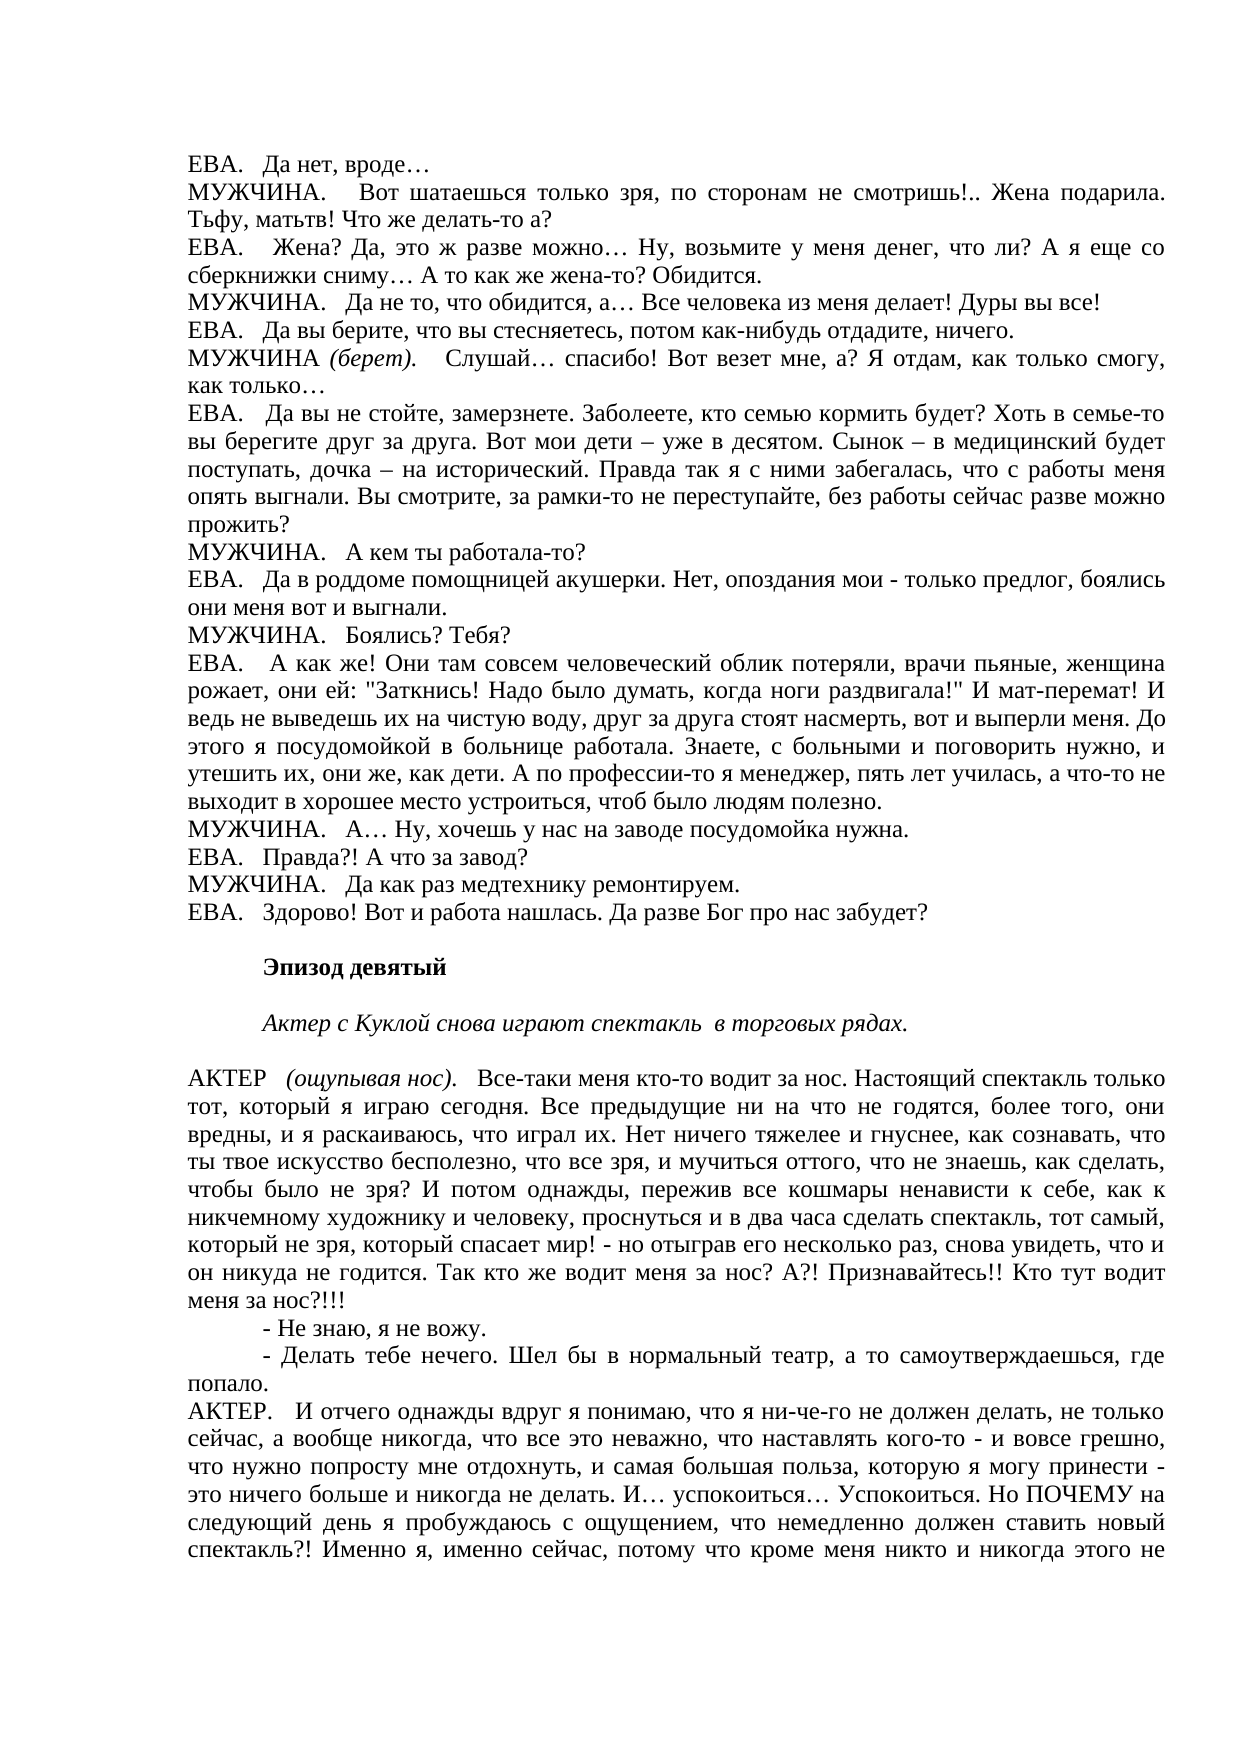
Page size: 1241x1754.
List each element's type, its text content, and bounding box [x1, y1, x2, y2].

text ЕВА. Правда?! А что за завод? [187, 843, 1167, 870]
text МУЖЧИНА. А кем ты работала-то? [187, 538, 1167, 566]
text - Делать тебе нечего. Шел бы в нормальный театр, а то самоутверждаешься, где попало. [187, 1341, 1167, 1397]
text МУЖЧИНА. Да как раз медтехнику ремонтируем. [187, 870, 1167, 898]
text ЕВА. Да вы берите, что вы стесняетесь, потом как-нибудь отдадите, ничего. [187, 316, 1167, 344]
text МУЖЧИНА. Да не то, что обидится, а… Все человека из меня делает! Дуры вы все! [187, 288, 1167, 316]
text - Не знаю, я не вожу. [187, 1314, 1167, 1341]
text Эпизод девятый [187, 953, 1167, 981]
text МУЖЧИНА. Боялись? Тебя? [187, 621, 1167, 649]
text ЕВА. Здорово! Вот и работа нашлась. Да разве Бог про нас забудет? [187, 898, 1167, 926]
text МУЖЧИНА (берет). Слушай… спасибо! Вот везет мне, а? Я отдам, как только смогу, как только… [187, 344, 1167, 399]
text ЕВА. А как же! Они там совсем человеческий облик потеряли, врачи пьяные, женщина рожает, они ей: "Заткнись! Надо было думать, когда ноги раздвигала!" И мат-перемат! И ведь не выведешь их на чистую воду, друг за друга стоят насмерть, вот и выперли меня. До этого я посудомойкой в больнице работала. Знаете, с больными и поговорить нужно, и утешить их, они же, как дети. А по профессии-то я менеджер, пять лет училась, а что-то не выходит в хорошее место устроиться, чтоб было людям полезно. [187, 649, 1167, 815]
text ЕВА. Да в роддоме помощницей акушерки. Нет, опоздания мои - только предлог, боялись они меня вот и выгнали. [187, 566, 1167, 621]
text АКТЕР (ощупывая нос). Все-таки меня кто-то водит за нос. Настоящий спектакль только тот, который я играю сегодня. Все предыдущие ни на что не годятся, более того, они вредны, и я раскаиваюсь, что играл их. Нет ничего тяжелее и гнуснее, как сознавать, что ты твое искусство бесполезно, что все зря, и мучиться оттого, что не знаешь, как сделать, чтобы было не зря? И потом однажды, пережив все кошмары ненависти к себе, как к никчемному художнику и человеку, проснуться и в два часа сделать спектакль, тот самый, который не зря, который спасает мир! - но отыграв его несколько раз, снова увидеть, что и он никуда не годится. Так кто же водит меня за нос? А?! Признавайтесь!! Кто тут водит меня за нос?!!! [187, 1064, 1167, 1314]
text ЕВА. Жена? Да, это ж разве можно… Ну, возьмите у меня денег, что ли? А я еще со сберкнижки сниму… А то как же жена-то? Обидится. [187, 233, 1167, 288]
text Актер с Куклой снова играют спектакль в торговых рядах. [187, 1009, 1167, 1037]
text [187, 1397, 1167, 1563]
text ЕВА. Да нет, вроде… [187, 150, 1167, 178]
text ЕВА. Да вы не стойте, замерзнете. Заболеете, кто семью кормить будет? Хоть в семье-то вы берегите друг за друга. Вот мои дети – уже в десятом. Сынок – в медицинский будет поступать, дочка – на исторический. Правда так я с ними забегалась, что с работы меня опять выгнали. Вы смотрите, за рамки-то не переступайте, без работы сейчас разве можно прожить? [187, 399, 1167, 538]
text МУЖЧИНА. Вот шатаешься только зря, по сторонам не смотришь!.. Жена подарила. Тьфу, матьтв! Что же делать-то а? [187, 178, 1167, 233]
text МУЖЧИНА. А… Ну, хочешь у нас на заводе посудомойка нужна. [187, 815, 1167, 843]
